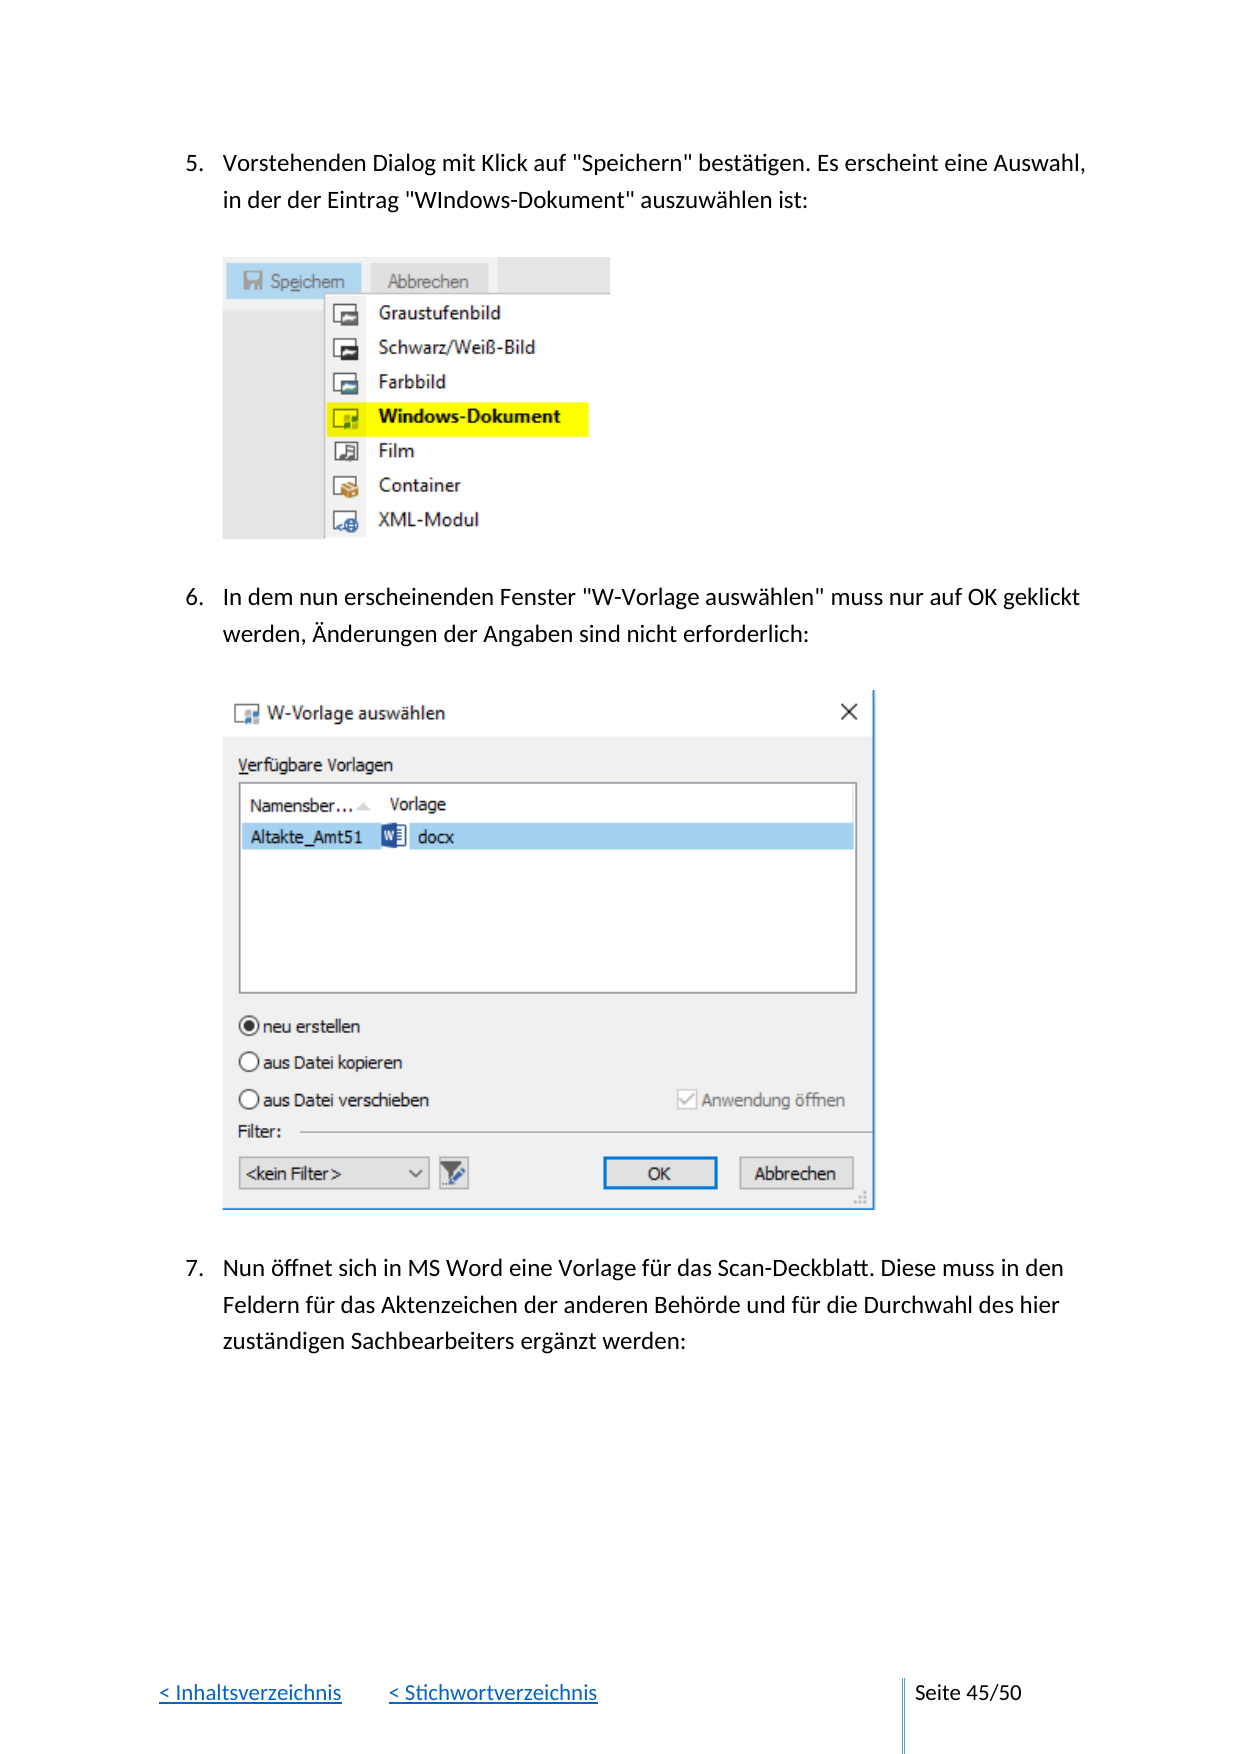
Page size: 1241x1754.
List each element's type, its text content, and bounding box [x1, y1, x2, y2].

picture [222, 690, 876, 1210]
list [185, 1252, 1093, 1392]
picture [222, 257, 611, 539]
